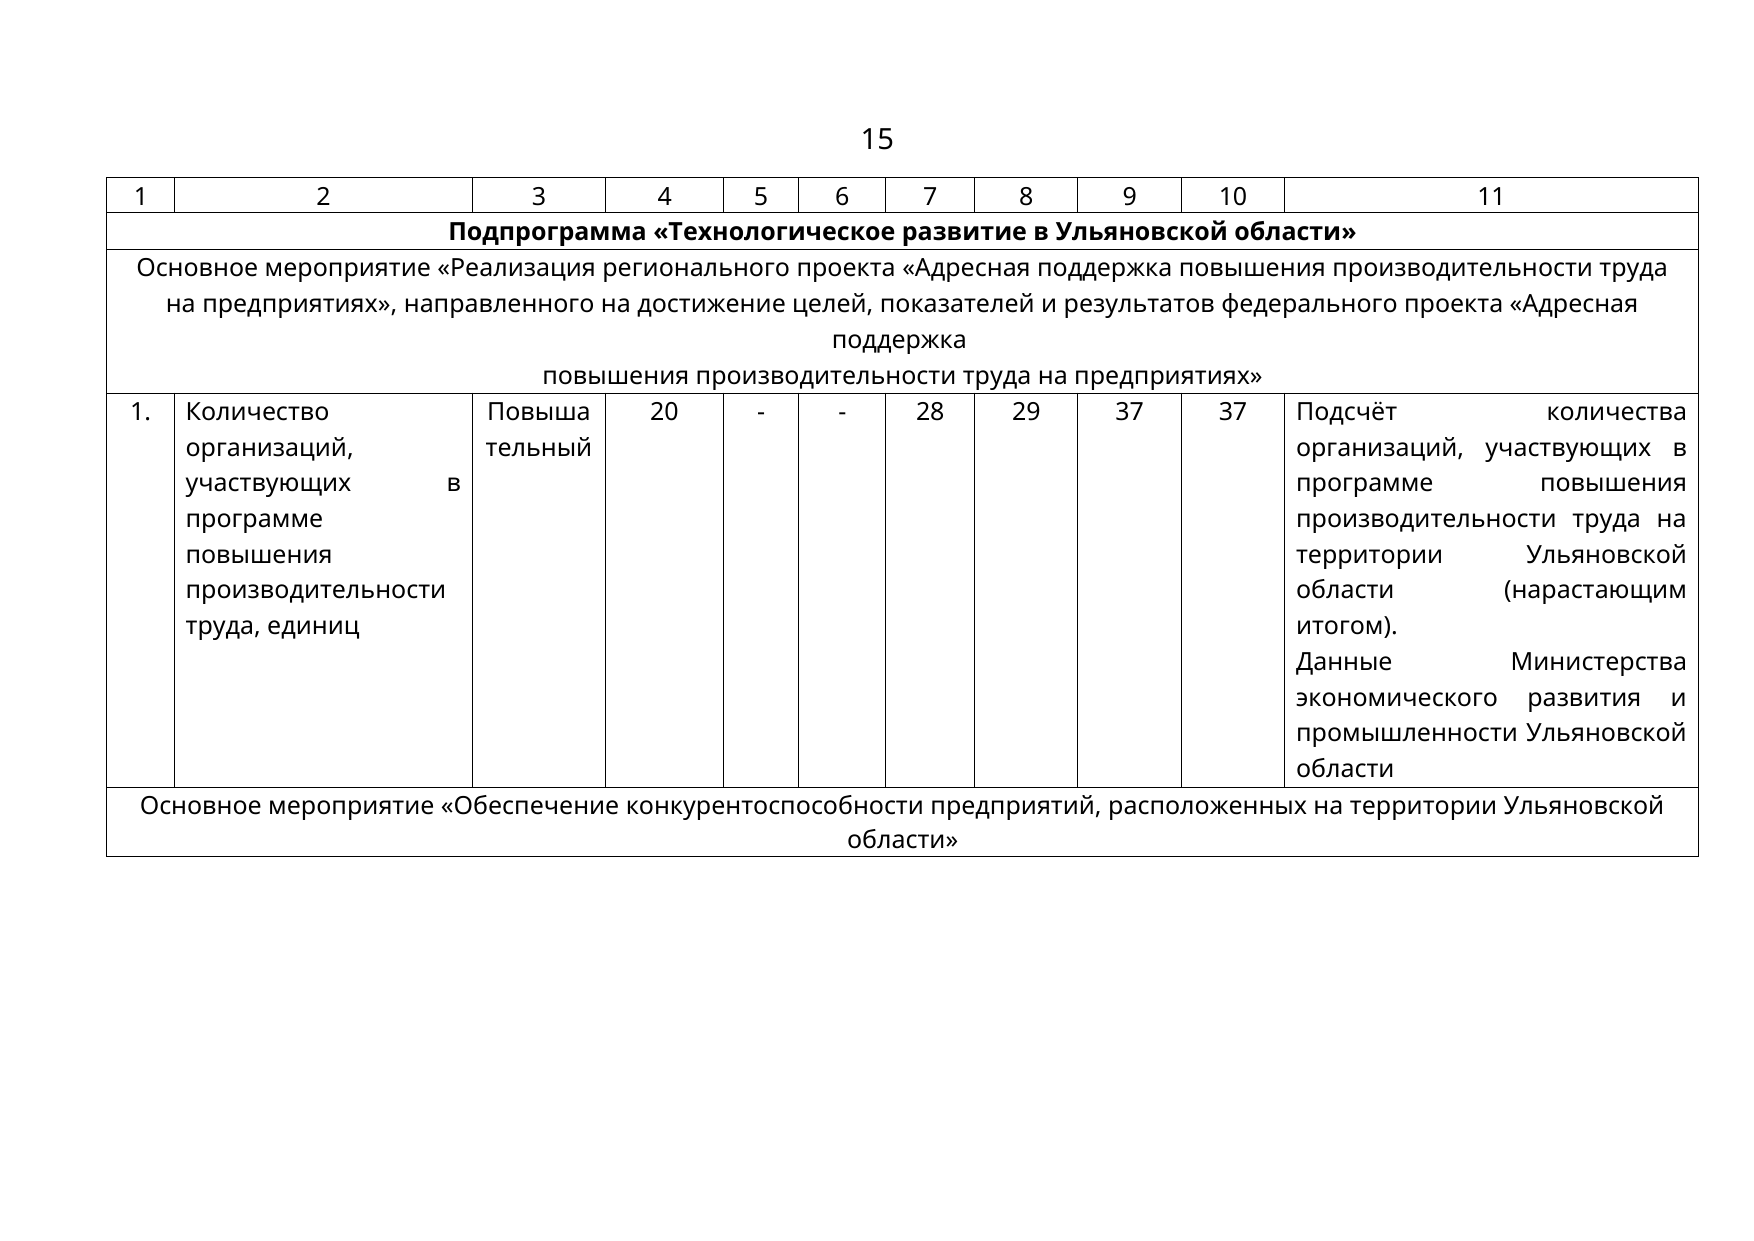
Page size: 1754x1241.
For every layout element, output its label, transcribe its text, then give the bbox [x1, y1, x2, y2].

table_cell 20 [606, 394, 723, 787]
table_cell Количество организаций, участвующих в программе повышения производительности труда, единиц [175, 394, 472, 787]
table_header 8 [975, 178, 1077, 212]
table_header 1 [107, 178, 174, 212]
table_header 6 [799, 178, 885, 212]
table_header 10 [1182, 178, 1284, 212]
table_header 5 [724, 178, 798, 212]
table_cell 28 [886, 394, 974, 787]
table_header 9 [1078, 178, 1181, 212]
table_header 3 [473, 178, 605, 212]
table_cell 37 [1182, 394, 1284, 787]
table_cell Подпрограмма «Технологическое развитие в Ульяновской области» [107, 213, 1698, 249]
table_header 11 [1285, 178, 1698, 212]
table_cell Основное мероприятие «Обеспечение конкурентоспособности предприятий, расположенных на территории Ульяновской области» [107, 788, 1698, 856]
table_cell 37 [1078, 394, 1181, 787]
table_cell Основное мероприятие «Реализация регионального проекта «Адресная поддержка повышения производительности труда на предприятиях», направленного на достижение целей, показателей и результатов федерального проекта «Адресная поддержка повышения производительности труда на предприятиях» [107, 250, 1698, 392]
table_cell - [799, 394, 885, 787]
table_header 7 [886, 178, 974, 212]
table_header 4 [606, 178, 723, 212]
table_header 2 [175, 178, 472, 212]
table_cell Повышательный [473, 394, 605, 787]
table_cell Подсчёт количества организаций, участвующих в программе повышения производительности труда на территории Ульяновской области (нарастающим итогом). Данные Министерства экономического развития и промышленности Ульяновской области [1285, 394, 1698, 787]
table_cell 29 [975, 394, 1077, 787]
table_cell 1. [107, 394, 174, 787]
table_cell - [724, 394, 798, 787]
